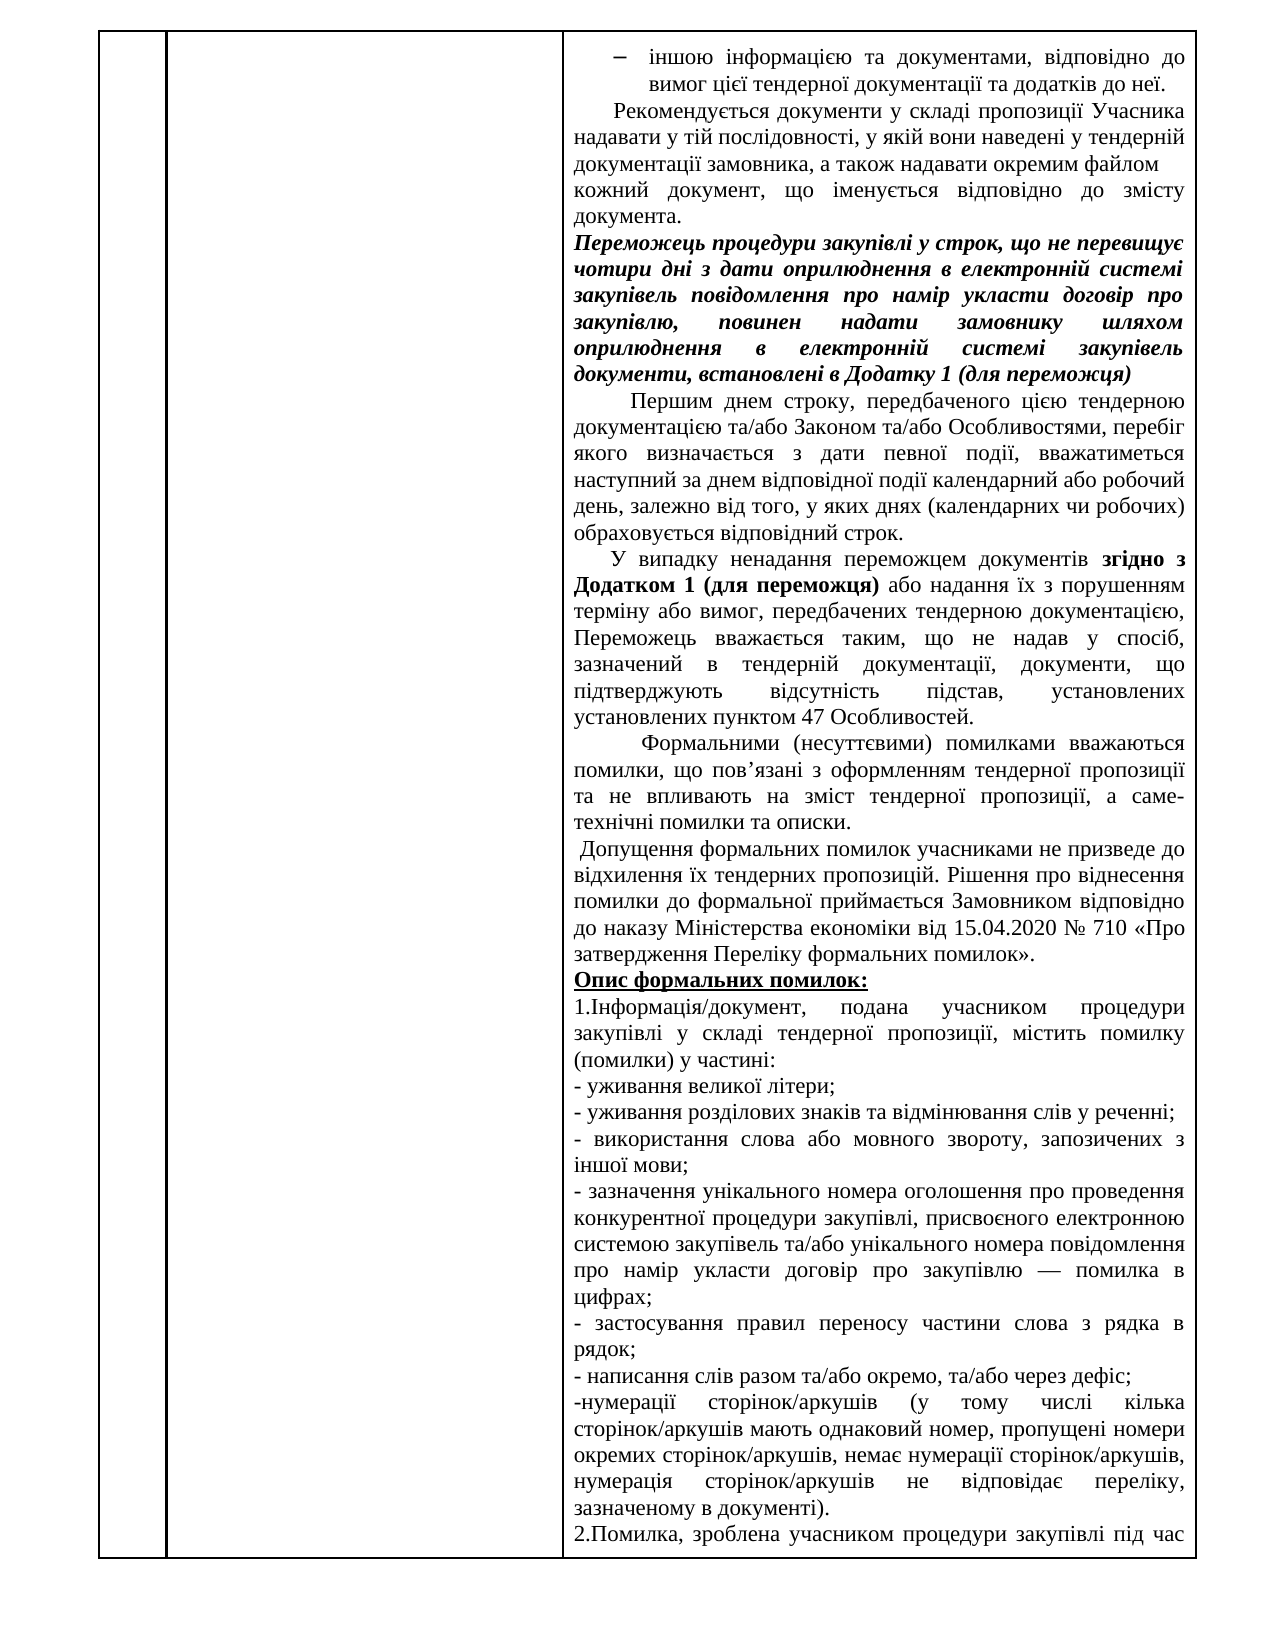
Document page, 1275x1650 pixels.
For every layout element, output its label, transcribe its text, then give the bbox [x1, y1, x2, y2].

table_cell 1 [100, 32, 165, 1557]
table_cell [168, 32, 562, 1557]
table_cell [564, 32, 1195, 1557]
